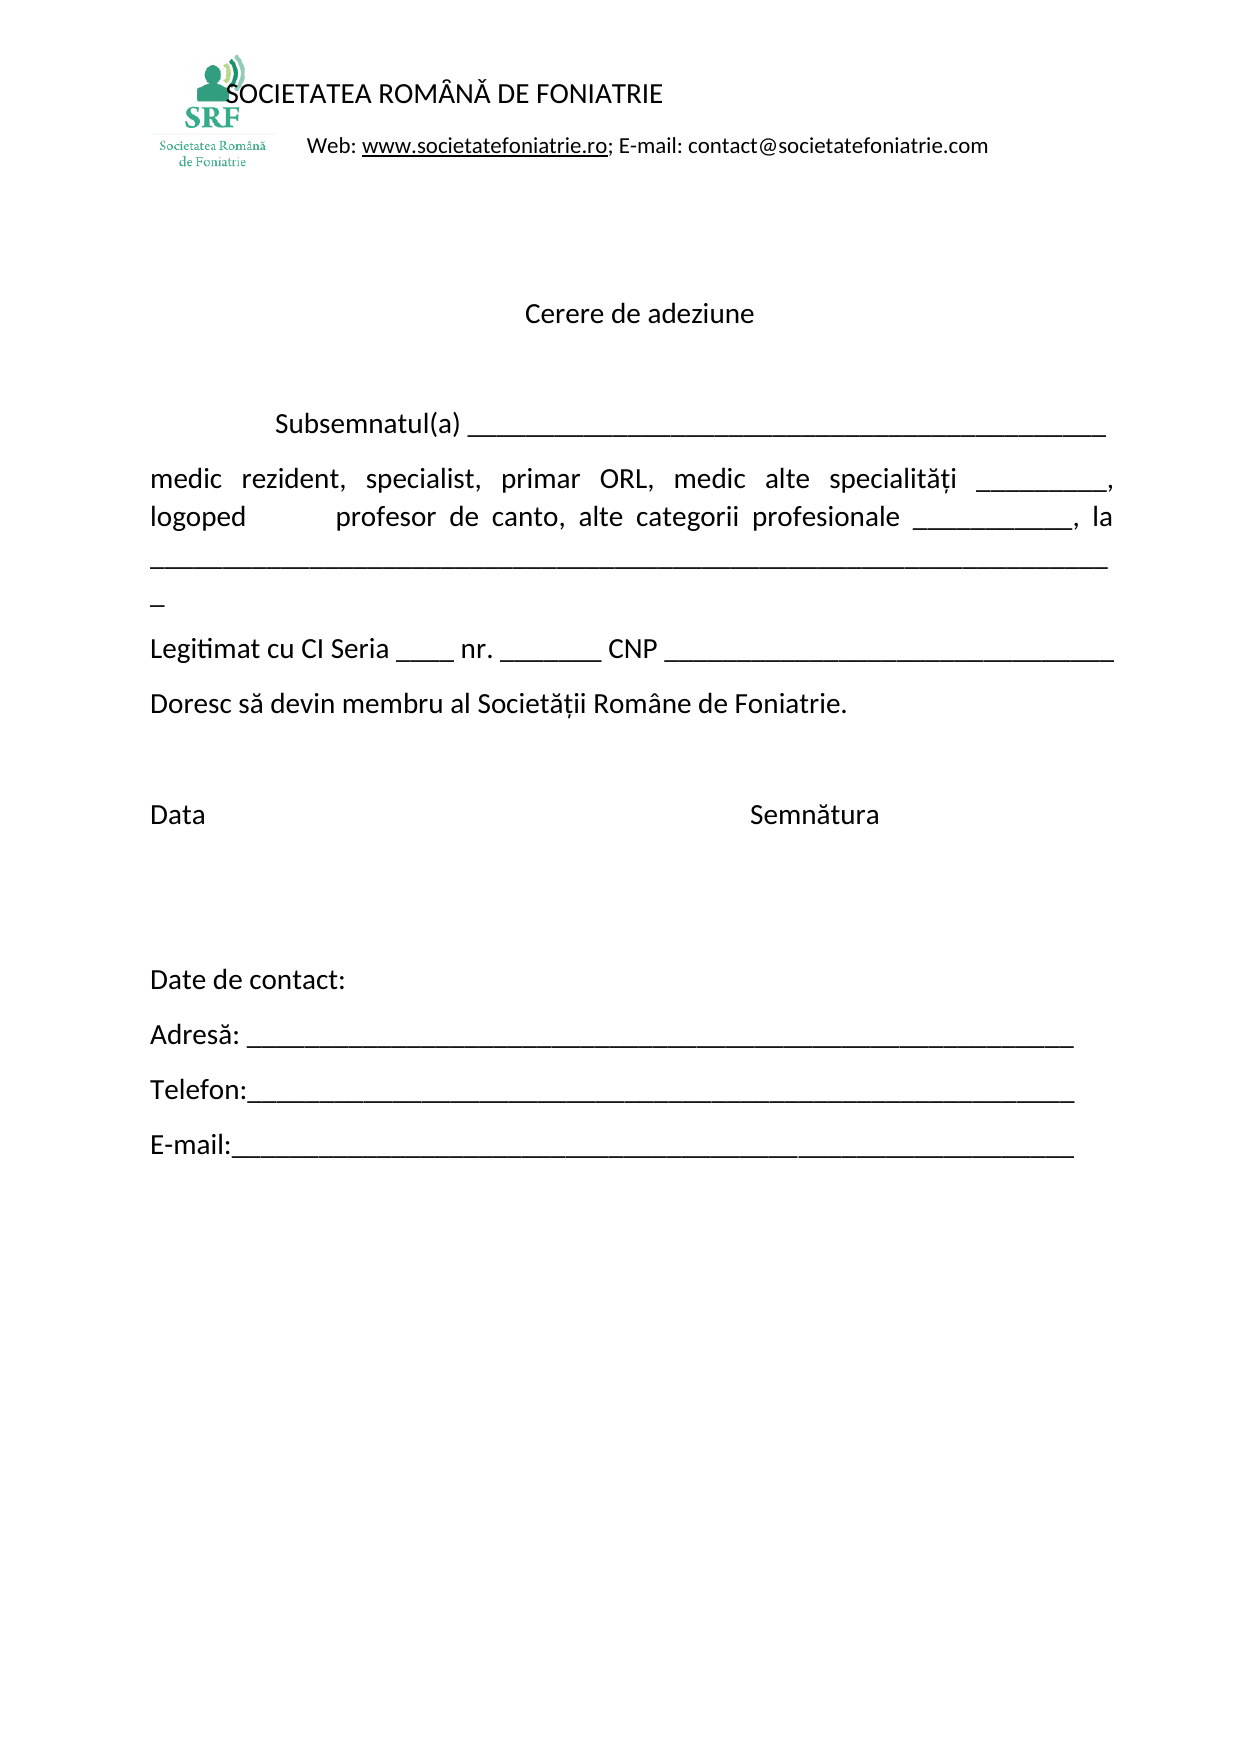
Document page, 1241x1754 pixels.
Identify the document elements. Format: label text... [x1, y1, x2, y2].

text Legitimat cu CI Seria ____ nr. _______ CNP _______________________________ [150, 630, 1115, 666]
text medic rezident, specialist, primar ORL, medic alte specialități _________, logoped profesor de canto, alte categorii profesionale ___________, la ___________________________________________________________________ [150, 460, 1115, 611]
picture [150, 53, 277, 181]
text E-mail:__________________________________________________________ [150, 1126, 1115, 1162]
text Telefon:_________________________________________________________ [150, 1071, 1115, 1107]
text Data Semnătura [150, 796, 1115, 831]
text Subsemnatul(a) ____________________________________________ [150, 405, 1115, 441]
text Adresă: _________________________________________________________ [150, 1016, 1115, 1052]
text Cerere de adeziune [150, 295, 1115, 330]
text Date de contact: [150, 961, 1115, 997]
text Doresc să devin membru al Societății Române de Foniatrie. [150, 686, 1115, 721]
